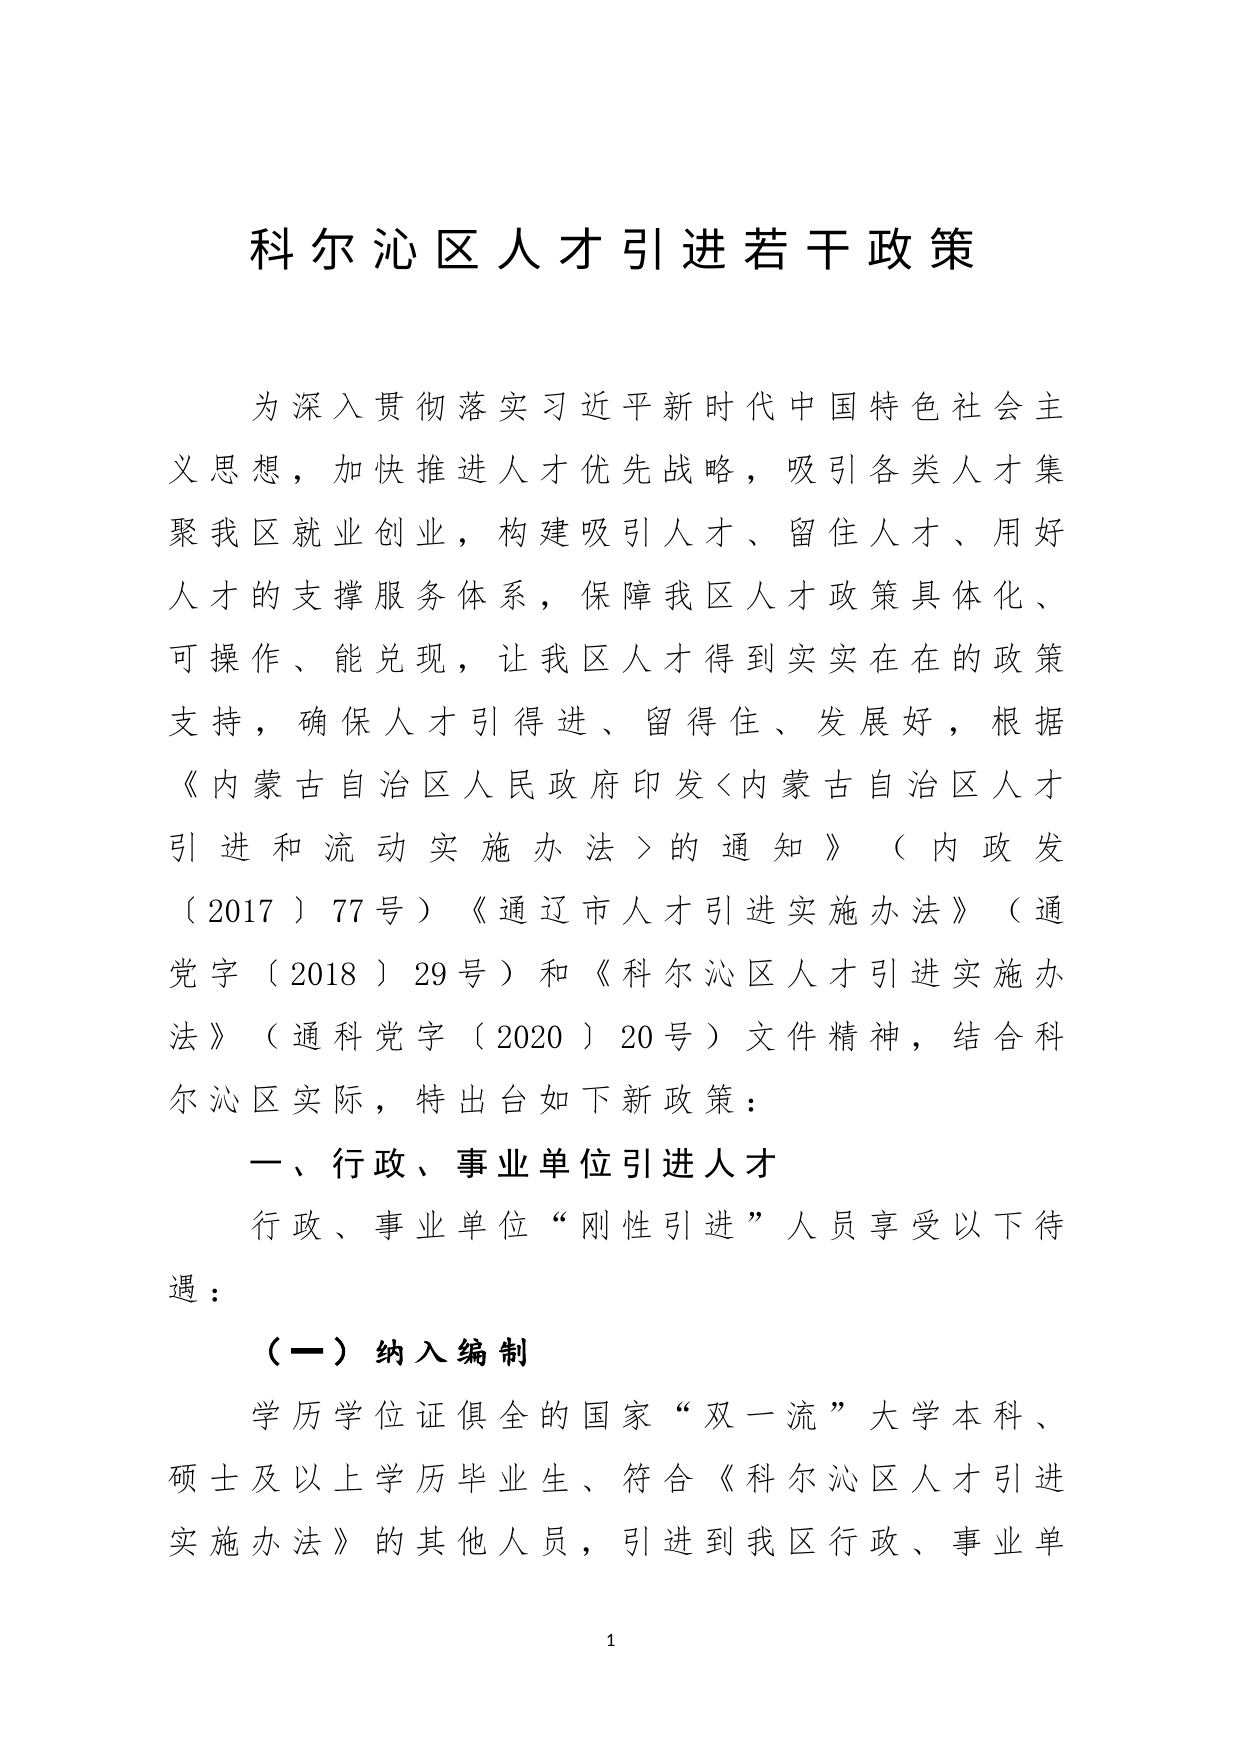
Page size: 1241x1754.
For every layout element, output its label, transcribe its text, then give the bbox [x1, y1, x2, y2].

text 科尔沁区人才引进若干政策 [166, 184, 1074, 310]
list 纳入编制 [166, 1318, 1074, 1381]
text 行政、事业单位“刚性引进”人员享受以下待遇： [166, 1192, 1074, 1318]
list 行政、事业单位引进人才 [166, 1129, 1074, 1192]
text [166, 1381, 1074, 1570]
text 为深入贯彻落实习近平新时代中国特色社会主义思想，加快推进人才优先战略，吸引各类人才集聚我区就业创业，构建吸引人才、留住人才、用好人才的支撑服务体系，保障我区人才政策具体化、可操作、能兑现，让我区人才得到实实在在的政策支持，确保人才引得进、留得住、发展好，根据《内蒙古自治区人民政府印发<内蒙古自治区人才引进和流动实施办法>的通知》（内政发〔2017〕77号）《通辽市人才引进实施办法》（通党字〔2018〕29号）和《科尔沁区人才引进实施办法》（通科党字〔2020〕20号）文件精神，结合科尔沁区实际，特出台如下新政策： [166, 373, 1074, 1129]
